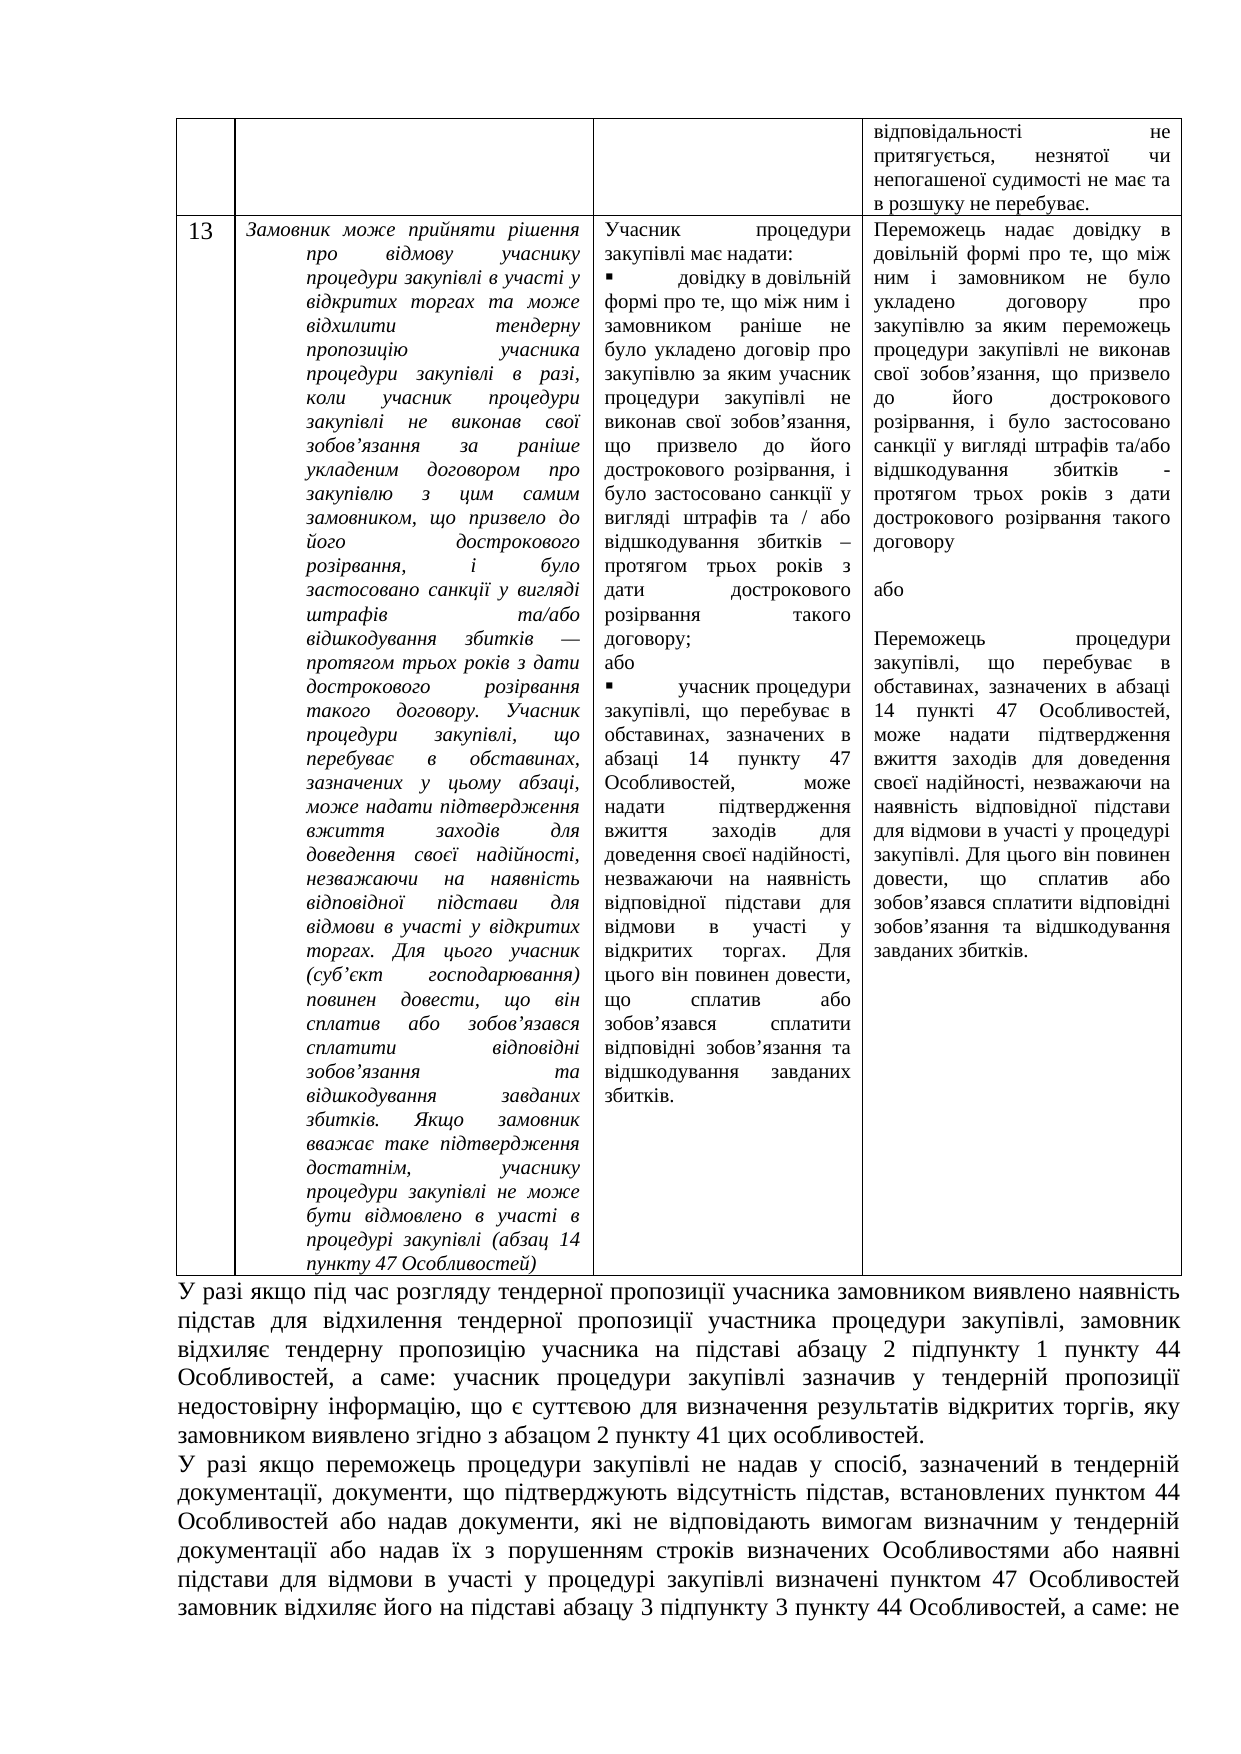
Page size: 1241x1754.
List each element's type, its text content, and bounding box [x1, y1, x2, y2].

table_cell Переможець надає довідку в довільній формі про те, що між ним і замовником не було укладено договору про закупівлю за яким переможець процедури закупівлі не виконав свої зобов’язання, що призвело до його дострокового розірвання, і було застосовано санкції у вигляді штрафів та/або відшкодування збитків - протягом трьох років з дати дострокового розірвання такого договору або Переможець процедури закупівлі, що перебуває в обставинах, зазначених в абзаці 14 пункті 47 Особливостей, може надати підтвердження вжиття заходів для доведення своєї надійності, незважаючи на наявність відповідної підстави для відмови в участі у процедурі закупівлі. Для цього він повинен довести, що сплатив або зобов’язався сплатити відповідні зобов’язання та відшкодування завданих збитків. [863, 216, 1181, 1275]
table_cell Замовник може прийняти рішення про відмову учаснику процедури закупівлі в участі у відкритих торгах та може відхилити тендерну пропозицію учасника процедури закупівлі в разі, коли учасник процедури закупівлі не виконав свої зобов’язання за раніше укладеним договором про закупівлю з цим самим замовником, що призвело до його дострокового розірвання, і було застосовано санкції у вигляді штрафів та/або відшкодування збитків — протягом трьох років з дати дострокового розірвання такого договору. Учасник процедури закупівлі, що перебуває в обставинах, зазначених у цьому абзаці, може надати підтвердження вжиття заходів для доведення своєї надійності, незважаючи на наявність відповідної підстави для відмови в участі у відкритих торгах. Для цього учасник (суб’єкт господарювання) повинен довести, що він сплатив або зобов’язався сплатити відповідні зобов’язання та відшкодування завданих збитків. Якщо замовник вважає таке підтвердження достатнім, учаснику процедури закупівлі не може бути відмовлено в участі в процедурі закупівлі (абзац 14 пункту 47 Особливостей) [236, 216, 593, 1275]
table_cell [863, 119, 1181, 215]
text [177, 1449, 1181, 1621]
table_cell 13 [177, 216, 234, 1275]
table_cell Учасник процедури закупівлі має надати: довідку в довільній формі про те, що між ним і замовником раніше не було укладено договір про закупівлю за яким учасник процедури закупівлі не виконав свої зобов’язання, що призвело до його дострокового розірвання, і було застосовано санкції у вигляді штрафів та / або відшкодування збитків – протягом трьох років з дати дострокового розірвання такого договору; або учасник процедури закупівлі, що перебуває в обставинах, зазначених в абзаці 14 пункту 47 Особливостей, може надати підтвердження вжиття заходів для доведення своєї надійності, незважаючи на наявність відповідної підстави для відмови в участі у відкритих торгах. Для цього він повинен довести, що сплатив або зобов’язався сплатити відповідні зобов’язання та відшкодування завданих збитків. [594, 216, 862, 1275]
text У разі якщо під час розгляду тендерної пропозиції учасника замовником виявлено наявність підстав для відхилення тендерної пропозиції участника процедури закупівлі, замовник відхиляє тендерну пропозицію учасника на підставі абзацу 2 підпункту 1 пункту 44 Особливостей, а саме: учасник процедури закупівлі зазначив у тендерній пропозиції недостовірну інформацію, що є суттєвою для визначення результатів відкритих торгів, яку замовником виявлено згідно з абзацом 2 пункту 41 цих особливостей. [177, 1276, 1181, 1449]
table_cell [594, 119, 862, 215]
table_cell 12 [177, 119, 234, 215]
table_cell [236, 119, 593, 215]
